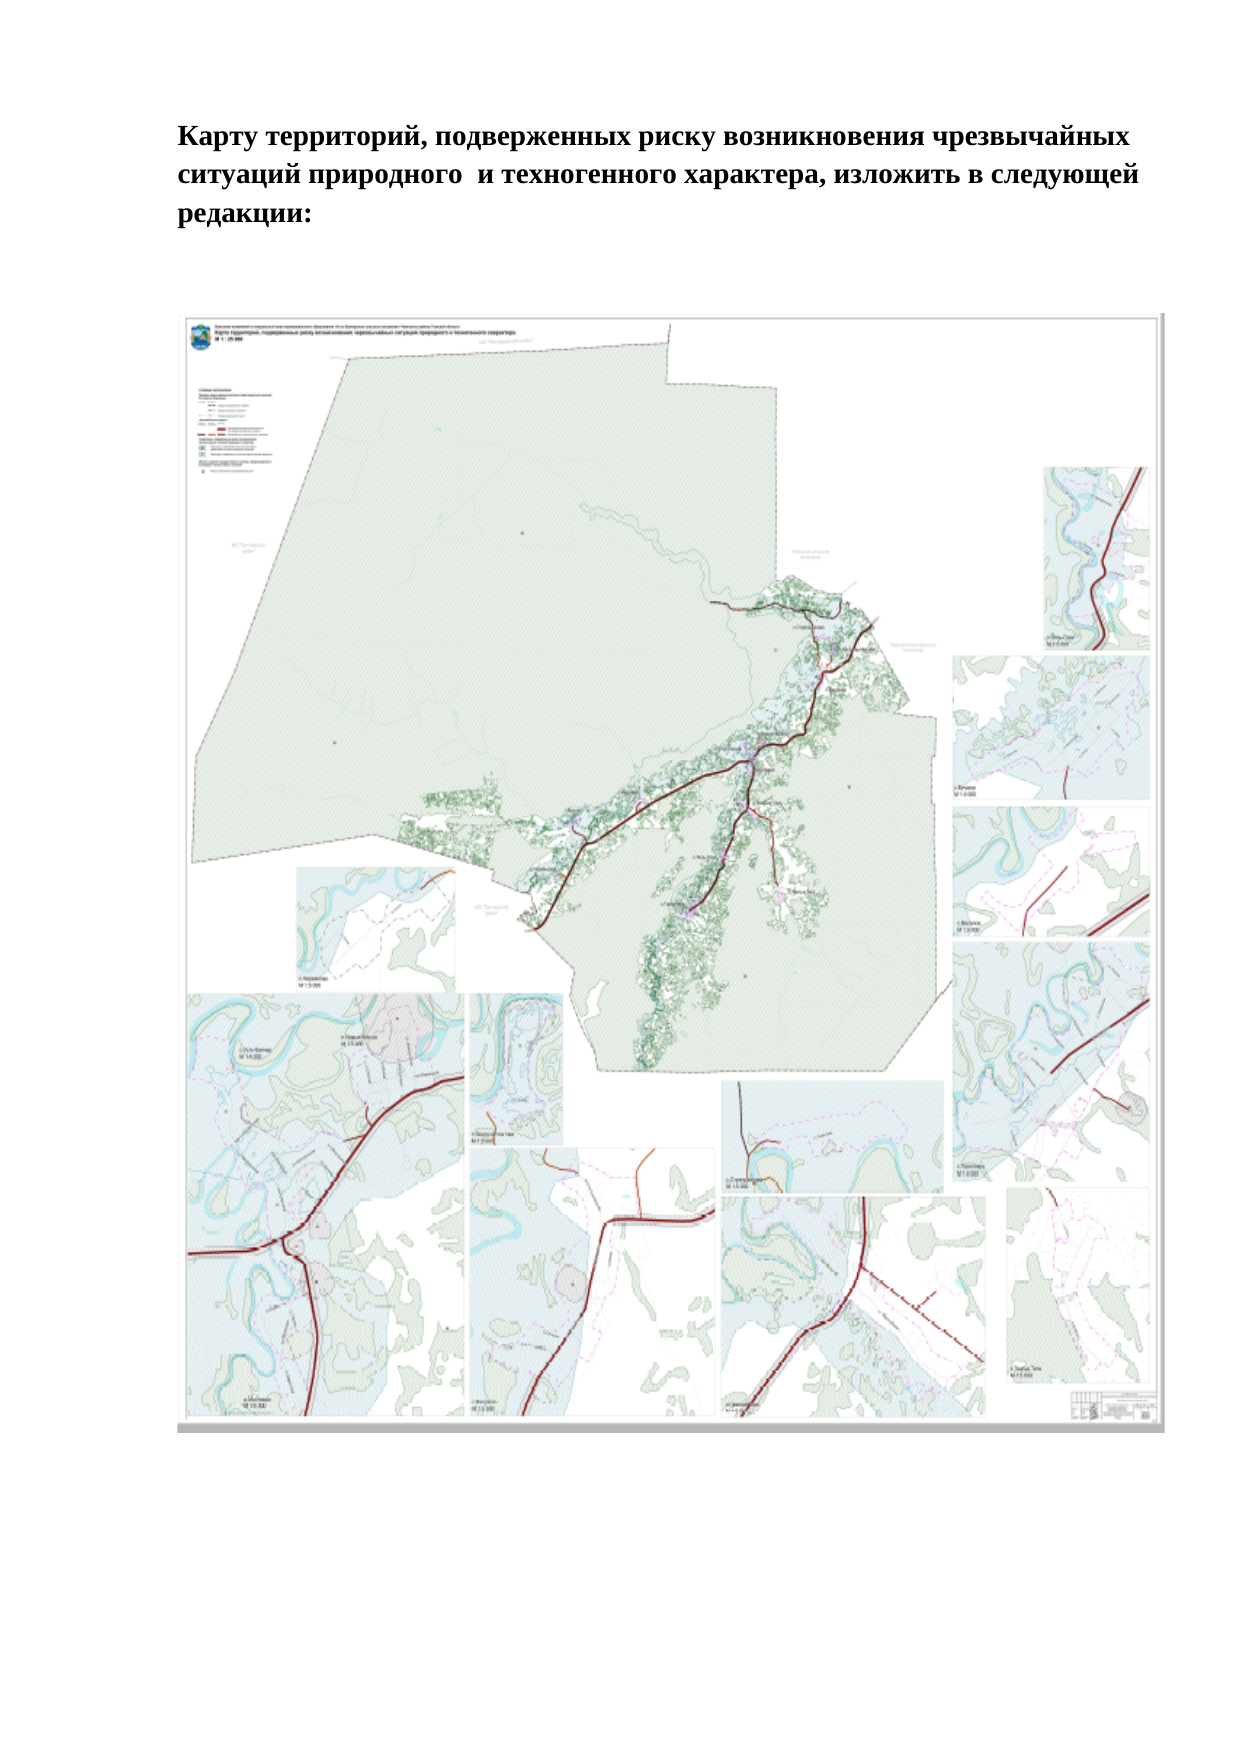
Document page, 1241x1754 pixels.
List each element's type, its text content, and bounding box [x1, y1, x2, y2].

picture [177, 313, 1165, 1433]
text Карту территорий, подверженных риску возникновения чрезвычайных ситуаций природного и техногенного характера, изложить в следующей редакции: [177, 118, 1152, 229]
